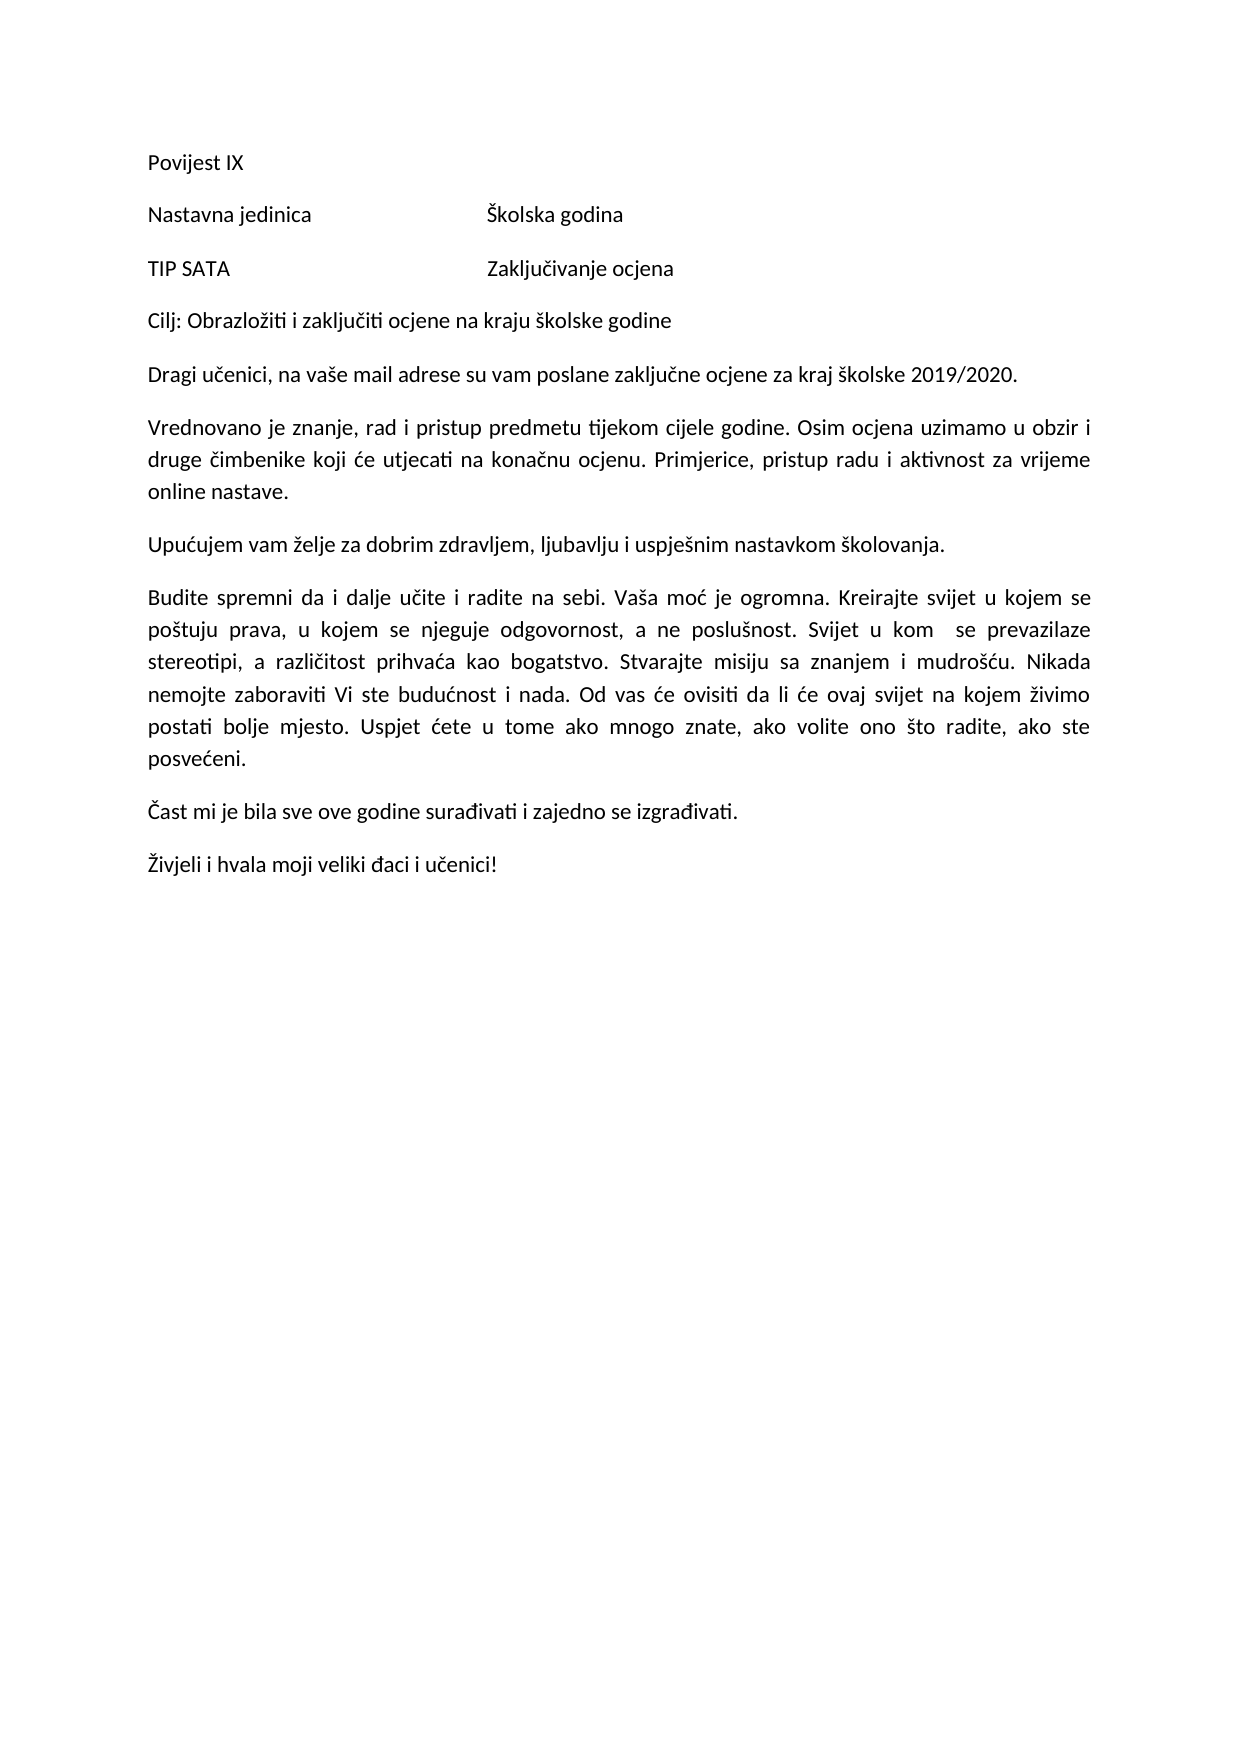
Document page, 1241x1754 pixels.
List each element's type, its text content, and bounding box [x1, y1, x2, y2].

text Dragi učenici, na vaše mail adrese su vam poslane zaključne ocjene za kraj školske 2019/2020. [148, 360, 1093, 388]
text Povijest IX [148, 148, 1093, 176]
text Cilj: Obrazložiti i zaključiti ocjene na kraju školske godine [148, 307, 1093, 335]
text Nastavna jedinica Školska godina [148, 201, 1093, 229]
text Čast mi je bila sve ove godine surađivati i zajedno se izgrađivati. [148, 797, 1093, 825]
text Upućujem vam želje za dobrim zdravljem, ljubavlju i uspješnim nastavkom školovanja. [148, 530, 1093, 558]
text Vrednovano je znanje, rad i pristup predmetu tijekom cijele godine. Osim ocjena uzimamo u obzir i druge čimbenike koji će utjecati na konačnu ocjenu. Primjerice, pristup radu i aktivnost za vrijeme online nastave. [148, 413, 1093, 505]
text Budite spremni da i dalje učite i radite na sebi. Vaša moć je ogromna. Kreirajte svijet u kojem se poštuju prava, u kojem se njeguje odgovornost, a ne poslušnost. Svijet u kom se prevazilaze stereotipi, a različitost prihvaća kao bogatstvo. Stvarajte misiju sa znanjem i mudrošću. Nikada nemojte zaboraviti Vi ste budućnost i nada. Od vas će ovisiti da li će ovaj svijet na kojem živimo postati bolje mjesto. Uspjet ćete u tome ako mnogo znate, ako volite ono što radite, ako ste posvećeni. [148, 583, 1093, 772]
text TIP SATA Zaključivanje ocjena [148, 254, 1093, 282]
text Živjeli i hvala moji veliki đaci i učenici! [148, 850, 1093, 878]
